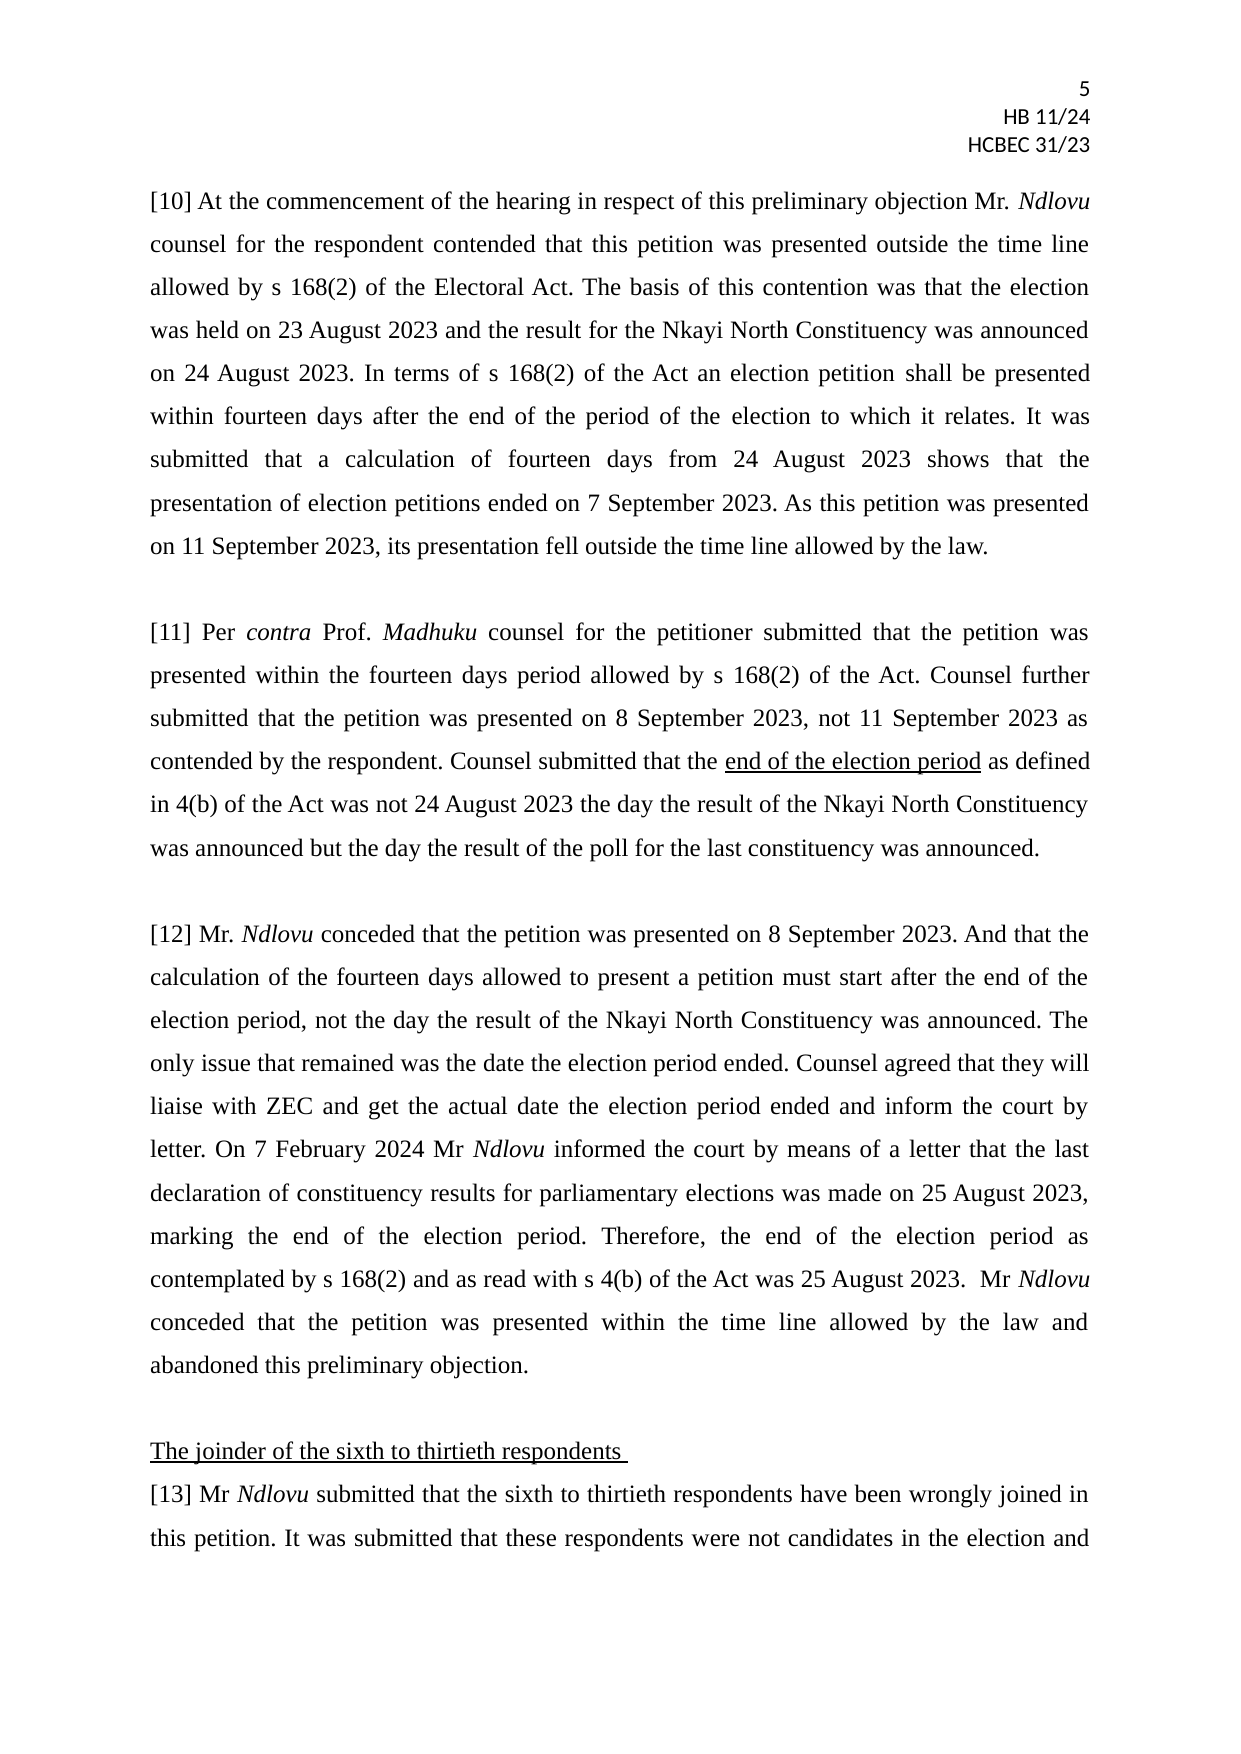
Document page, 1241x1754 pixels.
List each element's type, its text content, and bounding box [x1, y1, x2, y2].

text The joinder of the sixth to thirtieth respondents [150, 1436, 1090, 1465]
text [11] Per contra Prof. Madhuku counsel for the petitioner submitted that the petition was presented within the fourteen days period allowed by s 168(2) of the Act. Counsel further submitted that the petition was presented on 8 September 2023, not 11 September 2023 as contended by the respondent. Counsel submitted that the end of the election period as defined in 4(b) of the Act was not 24 August 2023 the day the result of the Nkayi North Constituency was announced but the day the result of the poll for the last constituency was announced. [150, 617, 1090, 861]
text [12] Mr. Ndlovu conceded that the petition was presented on 8 September 2023. And that the calculation of the fourteen days allowed to present a petition must start after the end of the election period, not the day the result of the Nkayi North Constituency was announced. The only issue that remained was the date the election period ended. Counsel agreed that they will liaise with ZEC and get the actual date the election period ended and inform the court by letter. On 7 February 2024 Mr Ndlovu informed the court by means of a letter that the last declaration of constituency results for parliamentary elections was made on 25 August 2023, marking the end of the election period. Therefore, the end of the election period as contemplated by s 168(2) and as read with s 4(b) of the Act was 25 August 2023. Mr Ndlovu conceded that the petition was presented within the time line allowed by the law and abandoned this preliminary objection. [150, 919, 1090, 1379]
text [150, 1479, 1090, 1551]
text [10] At the commencement of the hearing in respect of this preliminary objection Mr. Ndlovu counsel for the respondent contended that this petition was presented outside the time line allowed by s 168(2) of the Electoral Act. The basis of this contention was that the election was held on 23 August 2023 and the result for the Nkayi North Constituency was announced on 24 August 2023. In terms of s 168(2) of the Act an election petition shall be presented within fourteen days after the end of the period of the election to which it relates. It was submitted that a calculation of fourteen days from 24 August 2023 shows that the presentation of election petitions ended on 7 September 2023. As this petition was presented on 11 September 2023, its presentation fell outside the time line allowed by the law. [150, 186, 1090, 559]
